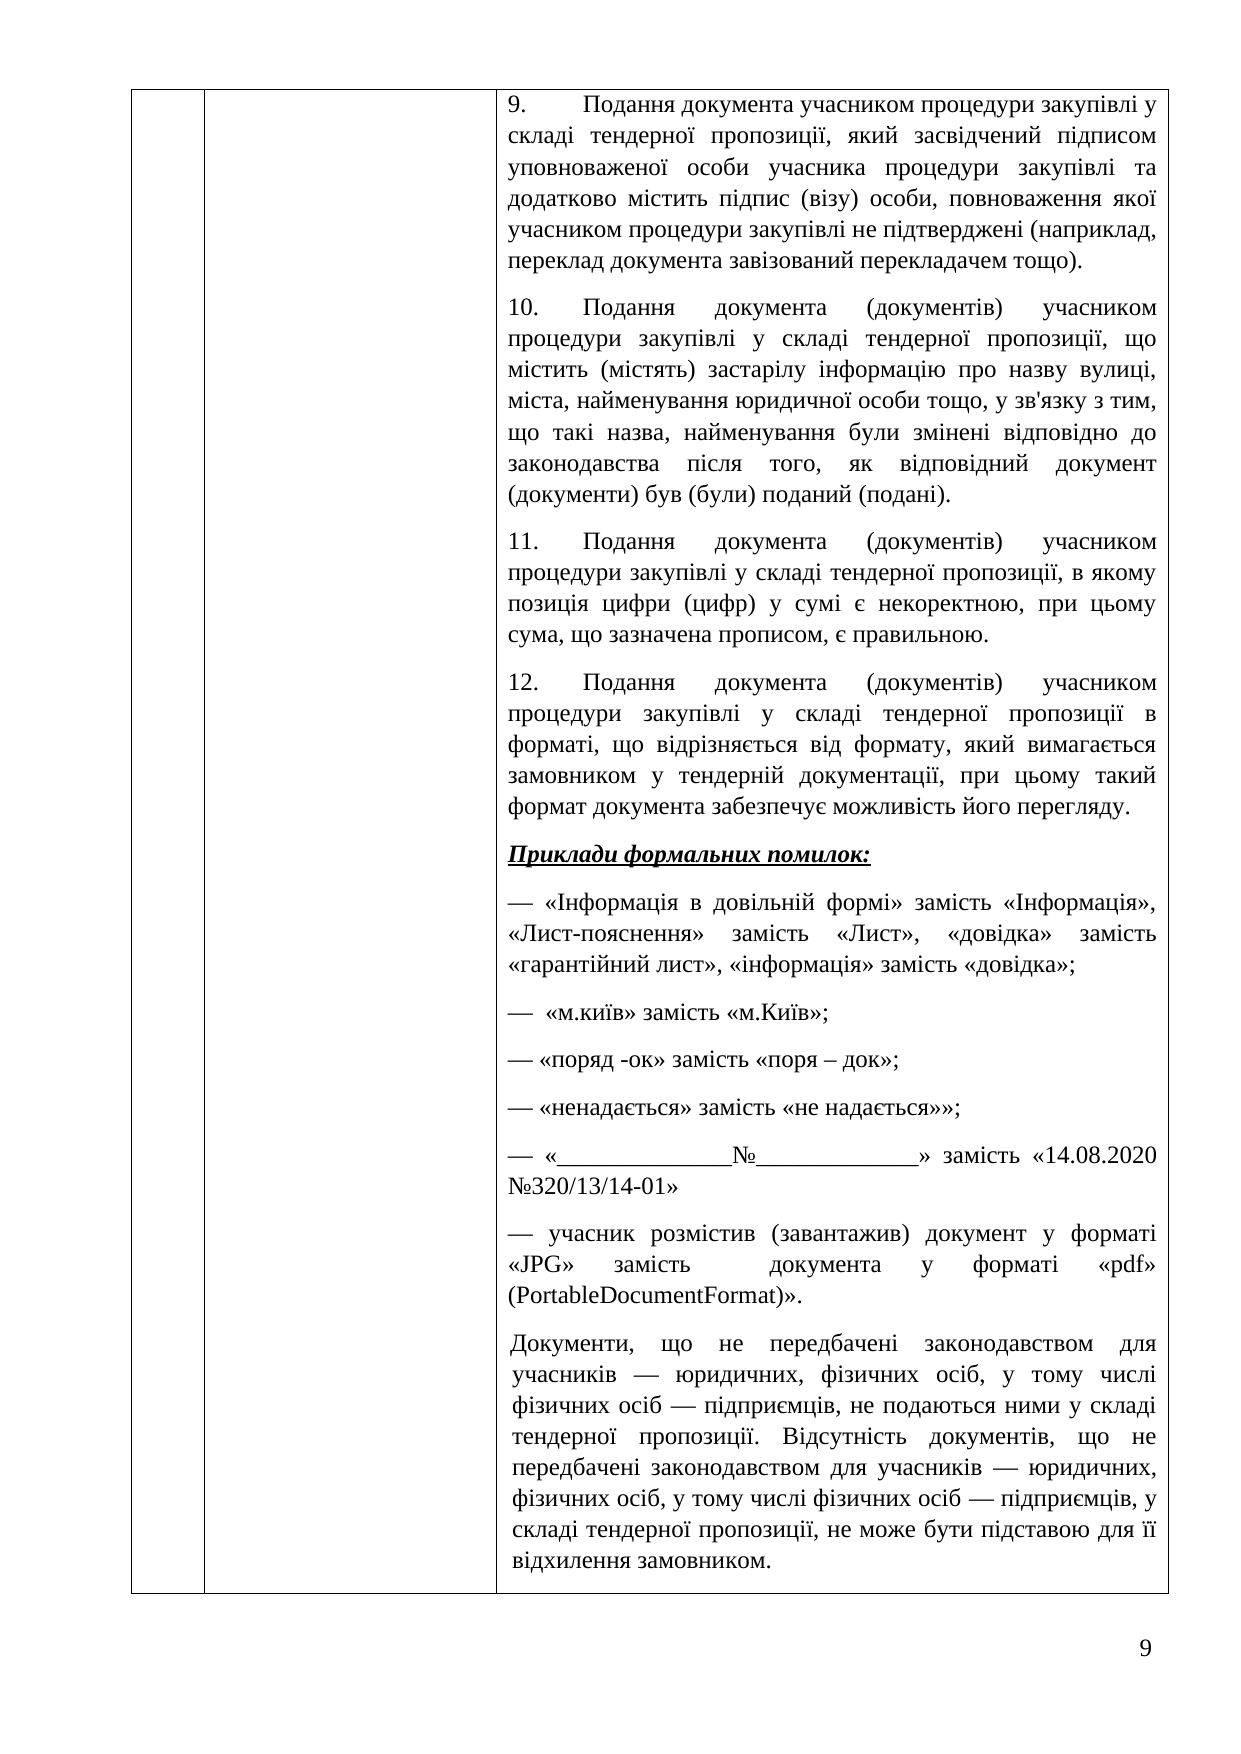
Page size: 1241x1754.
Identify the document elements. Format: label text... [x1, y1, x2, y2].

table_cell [497, 90, 1168, 1593]
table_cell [205, 90, 496, 1593]
table_cell 1 [132, 90, 204, 1593]
